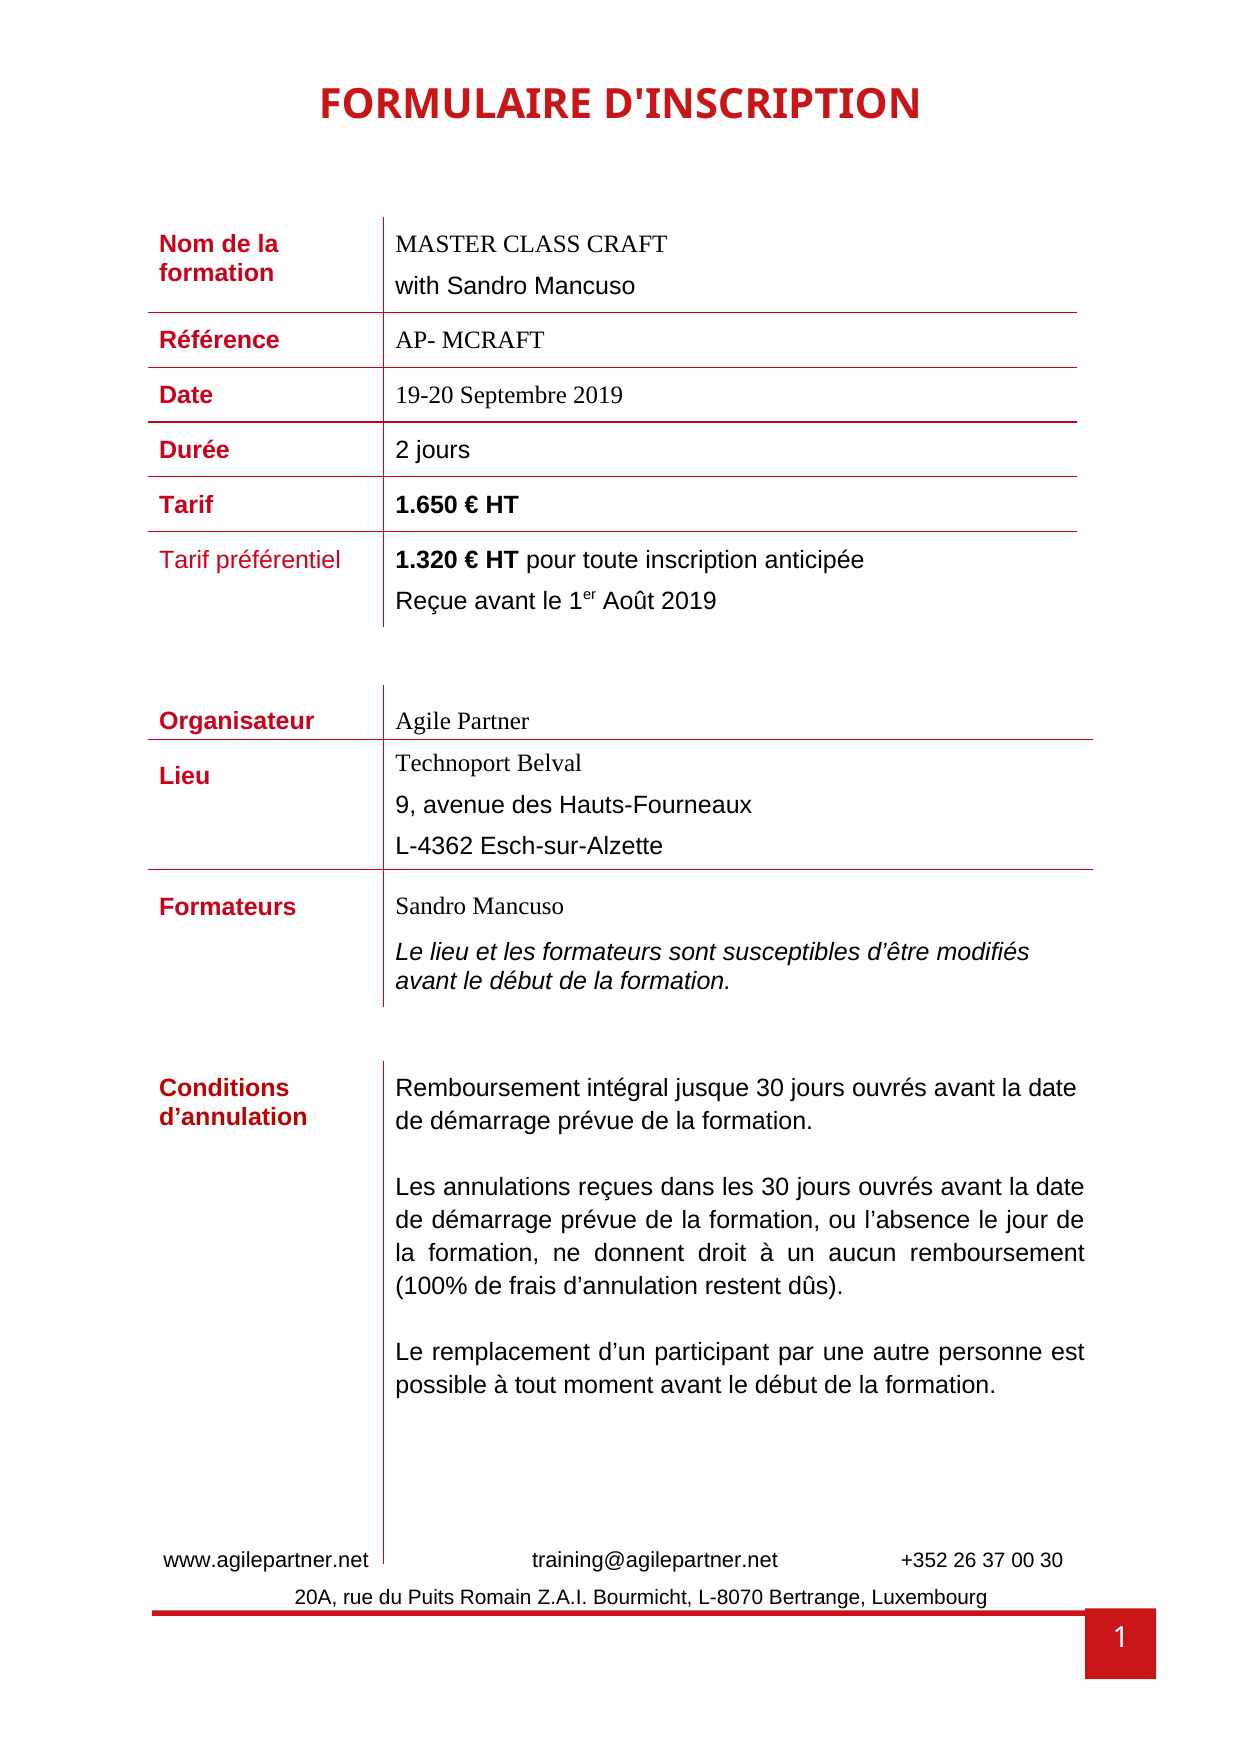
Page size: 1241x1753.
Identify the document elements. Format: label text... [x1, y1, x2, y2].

table_header Remboursement intégral jusque 30 jours ouvrés avant la date de démarrage prévue de la formation. Les annulations reçues dans les 30 jours ouvrés avant la date de démarrage prévue de la formation, ou l’absence le jour de la formation, ne donnent droit à un aucun remboursement (100% de frais d’annulation restent dûs). Le remplacement d’un participant par une autre personne est possible à tout moment avant le début de la formation. [384, 1061, 1097, 1564]
table_header Nom de la formation [148, 217, 383, 312]
table_cell Tarif préférentiel [148, 532, 383, 627]
table_cell Date [148, 368, 383, 421]
table_header Conditions d’annulation [148, 1061, 383, 1564]
table_cell [384, 368, 1077, 421]
table_cell Tarif [148, 477, 383, 531]
table_cell 2 jours [384, 423, 1077, 476]
table_cell Lieu [148, 740, 383, 869]
table_cell Durée [148, 423, 383, 476]
table_cell [384, 740, 1093, 869]
table_cell 1.320 € HT pour toute inscription anticipée Reçue avant le 1er Août 2019 [384, 532, 1077, 627]
table_header Organisateur [148, 685, 383, 738]
table_cell 1.650 € HT [384, 477, 1077, 531]
table_cell Formateurs [148, 870, 383, 1007]
table_cell Référence [148, 313, 383, 367]
table_header [384, 685, 1093, 738]
table_cell [384, 313, 1077, 367]
